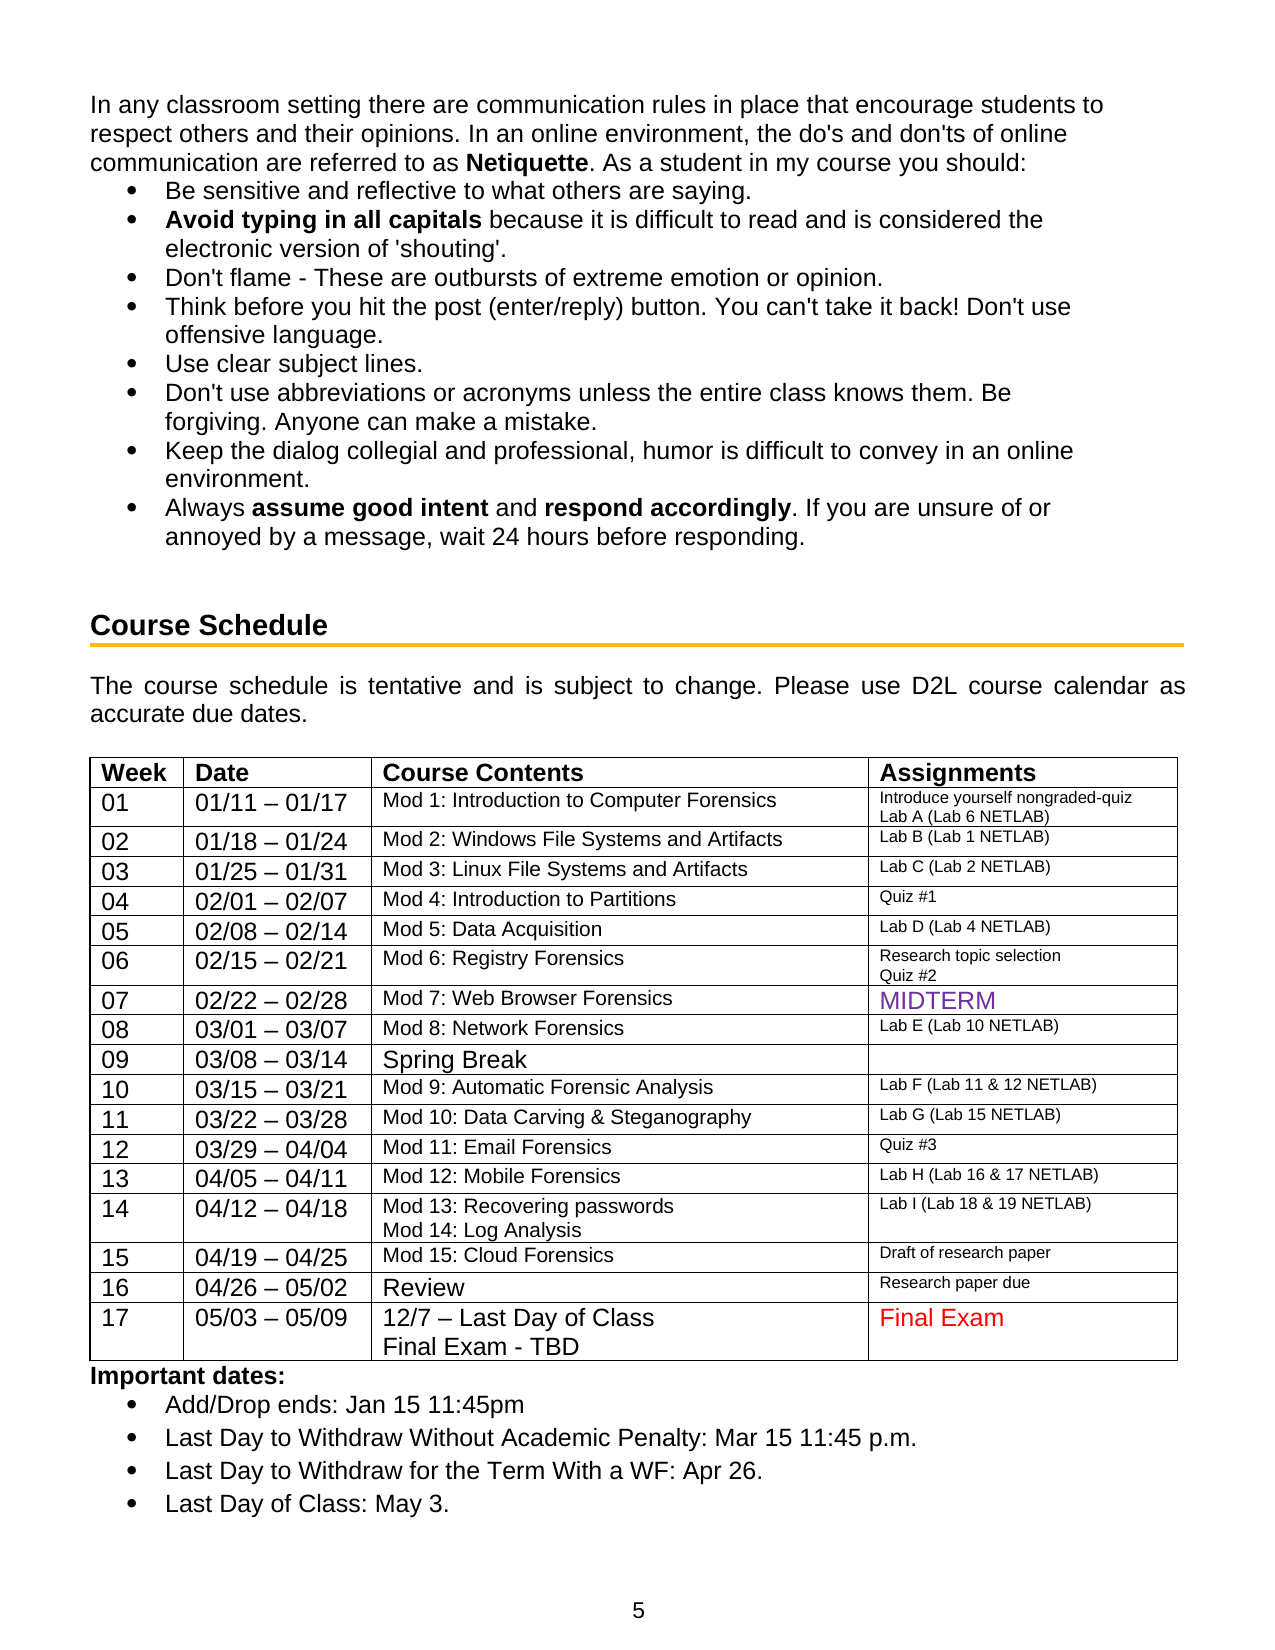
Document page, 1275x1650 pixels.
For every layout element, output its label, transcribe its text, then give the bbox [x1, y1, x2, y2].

table_cell 03 [91, 857, 183, 886]
table_cell 02/15 – 02/21 [184, 946, 371, 984]
table_cell 11 [91, 1105, 183, 1133]
table_header Course Contents [372, 758, 868, 787]
table_header Date [184, 758, 371, 787]
table_cell Mod 1: Introduction to Computer Forensics [372, 788, 868, 826]
table_cell Mod 6: Registry Forensics [372, 946, 868, 984]
table_cell 07 [91, 986, 183, 1014]
list Use clear subject lines. [127, 349, 1189, 378]
list Don't use abbreviations or acronyms unless the entire class knows them. Be forgiving. Anyone can make a mistake. [127, 378, 1081, 436]
table_cell Mod 11: Email Forensics [372, 1135, 868, 1163]
table_cell 02 [91, 827, 183, 856]
table_cell Spring Break [372, 1045, 868, 1074]
list Be sensitive and reflective to what others are saying. [127, 176, 1189, 205]
list Last Day to Withdraw for the Term With a WF: Apr 26. [127, 1456, 1190, 1485]
table_cell Introduce yourself nongraded-quiz Lab A (Lab 6 NETLAB) [869, 788, 1177, 826]
list Don't flame - These are outbursts of extreme emotion or opinion. [127, 263, 1189, 292]
table_cell Research topic selection Quiz #2 [869, 946, 1177, 984]
table_cell 04/05 – 04/11 [184, 1164, 371, 1193]
table_cell Mod 8: Network Forensics [372, 1015, 868, 1044]
table_cell Mod 3: Linux File Systems and Artifacts [372, 857, 868, 886]
table_cell Lab E (Lab 10 NETLAB) [869, 1015, 1177, 1044]
table_header Assignments [869, 758, 1177, 787]
table_cell Mod 4: Introduction to Partitions [372, 887, 868, 915]
table_cell 09 [91, 1045, 183, 1074]
table_cell 03/01 – 03/07 [184, 1015, 371, 1044]
table_cell Lab I (Lab 18 & 19 NETLAB) [869, 1194, 1177, 1242]
list Last Day to Withdraw Without Academic Penalty: Mar 15 11:45 p.m. [127, 1423, 1190, 1452]
table_cell Mod 15: Cloud Forensics [372, 1243, 868, 1272]
table_cell 04 [91, 887, 183, 915]
table_cell 10 [91, 1075, 183, 1104]
table_cell Lab B (Lab 1 NETLAB) [869, 827, 1177, 856]
table_cell 05 [91, 916, 183, 945]
table_cell Draft of research paper [869, 1243, 1177, 1272]
table_cell 02/22 – 02/28 [184, 986, 371, 1014]
table_cell 03/29 – 04/04 [184, 1135, 371, 1163]
text Important dates: [90, 1361, 1190, 1390]
table_cell Mod 13: Recovering passwords Mod 14: Log Analysis [372, 1194, 868, 1242]
text In any classroom setting there are communication rules in place that encourage students to respect others and their opinions. In an online environment, the do's and don'ts of online communication are referred to as Netiquette. As a student in my course you should: [90, 90, 1189, 176]
table_cell 08 [91, 1015, 183, 1044]
table_cell Mod 2: Windows File Systems and Artifacts [372, 827, 868, 856]
table_cell [869, 1045, 1177, 1074]
picture [90, 643, 1184, 647]
table_cell 01/25 – 01/31 [184, 857, 371, 886]
table_cell Lab F (Lab 11 & 12 NETLAB) [869, 1075, 1177, 1104]
table_cell Lab D (Lab 4 NETLAB) [869, 916, 1177, 945]
table_cell 06 [91, 946, 183, 984]
table_cell Mod 10: Data Carving & Steganography [372, 1105, 868, 1133]
table_header Week [91, 758, 183, 787]
subtitle Course Schedule [90, 608, 1187, 642]
table_cell 16 [91, 1273, 183, 1302]
table_cell 01/11 – 01/17 [184, 788, 371, 826]
table_cell 02/01 – 02/07 [184, 887, 371, 915]
table_cell Research paper due [869, 1273, 1177, 1302]
table_cell 12 [91, 1135, 183, 1163]
table_cell Lab H (Lab 16 & 17 NETLAB) [869, 1164, 1177, 1193]
list Think before you hit the post (enter/reply) button. You can't take it back! Don't use offensive language. [127, 292, 1088, 349]
table_cell Review [372, 1273, 868, 1302]
list Always assume good intent and respond accordingly. If you are unsure of or annoyed by a message, wait 24 hours before responding. [127, 493, 1147, 551]
table_cell 04/19 – 04/25 [184, 1243, 371, 1272]
list Avoid typing in all capitals because it is difficult to read and is considered the electronic version of 'shouting'. [127, 205, 1151, 263]
table_cell Quiz #1 [869, 887, 1177, 915]
table_cell 04/26 – 05/02 [184, 1273, 371, 1302]
table_cell 03/08 – 03/14 [184, 1045, 371, 1074]
table_cell 05/03 – 05/09 [184, 1303, 371, 1360]
table_cell MIDTERM [869, 986, 1177, 1014]
list Add/Drop ends: Jan 15 11:45pm [127, 1390, 1190, 1419]
table_cell Lab C (Lab 2 NETLAB) [869, 857, 1177, 886]
list Keep the dialog collegial and professional, humor is difficult to convey in an online environment. [127, 436, 1126, 493]
table_cell Quiz #3 [869, 1135, 1177, 1163]
table_cell 03/15 – 03/21 [184, 1075, 371, 1104]
text The course schedule is tentative and is subject to change. Please use D2L course calendar as accurate due dates. [90, 671, 1187, 728]
list Last Day of Class: May 3. [127, 1489, 1190, 1518]
table_cell Final Exam [869, 1303, 1177, 1360]
table_cell 01/18 – 01/24 [184, 827, 371, 856]
table_cell 01 [91, 788, 183, 826]
table_cell 04/12 – 04/18 [184, 1194, 371, 1242]
table_cell Lab G (Lab 15 NETLAB) [869, 1105, 1177, 1133]
table_cell 17 [91, 1303, 183, 1360]
table_cell 02/08 – 02/14 [184, 916, 371, 945]
table_cell Mod 9: Automatic Forensic Analysis [372, 1075, 868, 1104]
table_cell Mod 12: Mobile Forensics [372, 1164, 868, 1193]
table_cell Mod 5: Data Acquisition [372, 916, 868, 945]
table_cell 13 [91, 1164, 183, 1193]
table_cell 14 [91, 1194, 183, 1242]
table_cell 15 [91, 1243, 183, 1272]
table_cell 12/7 – Last Day of Class Final Exam - TBD [372, 1303, 868, 1360]
table_cell 03/22 – 03/28 [184, 1105, 371, 1133]
table_cell Mod 7: Web Browser Forensics [372, 986, 868, 1014]
